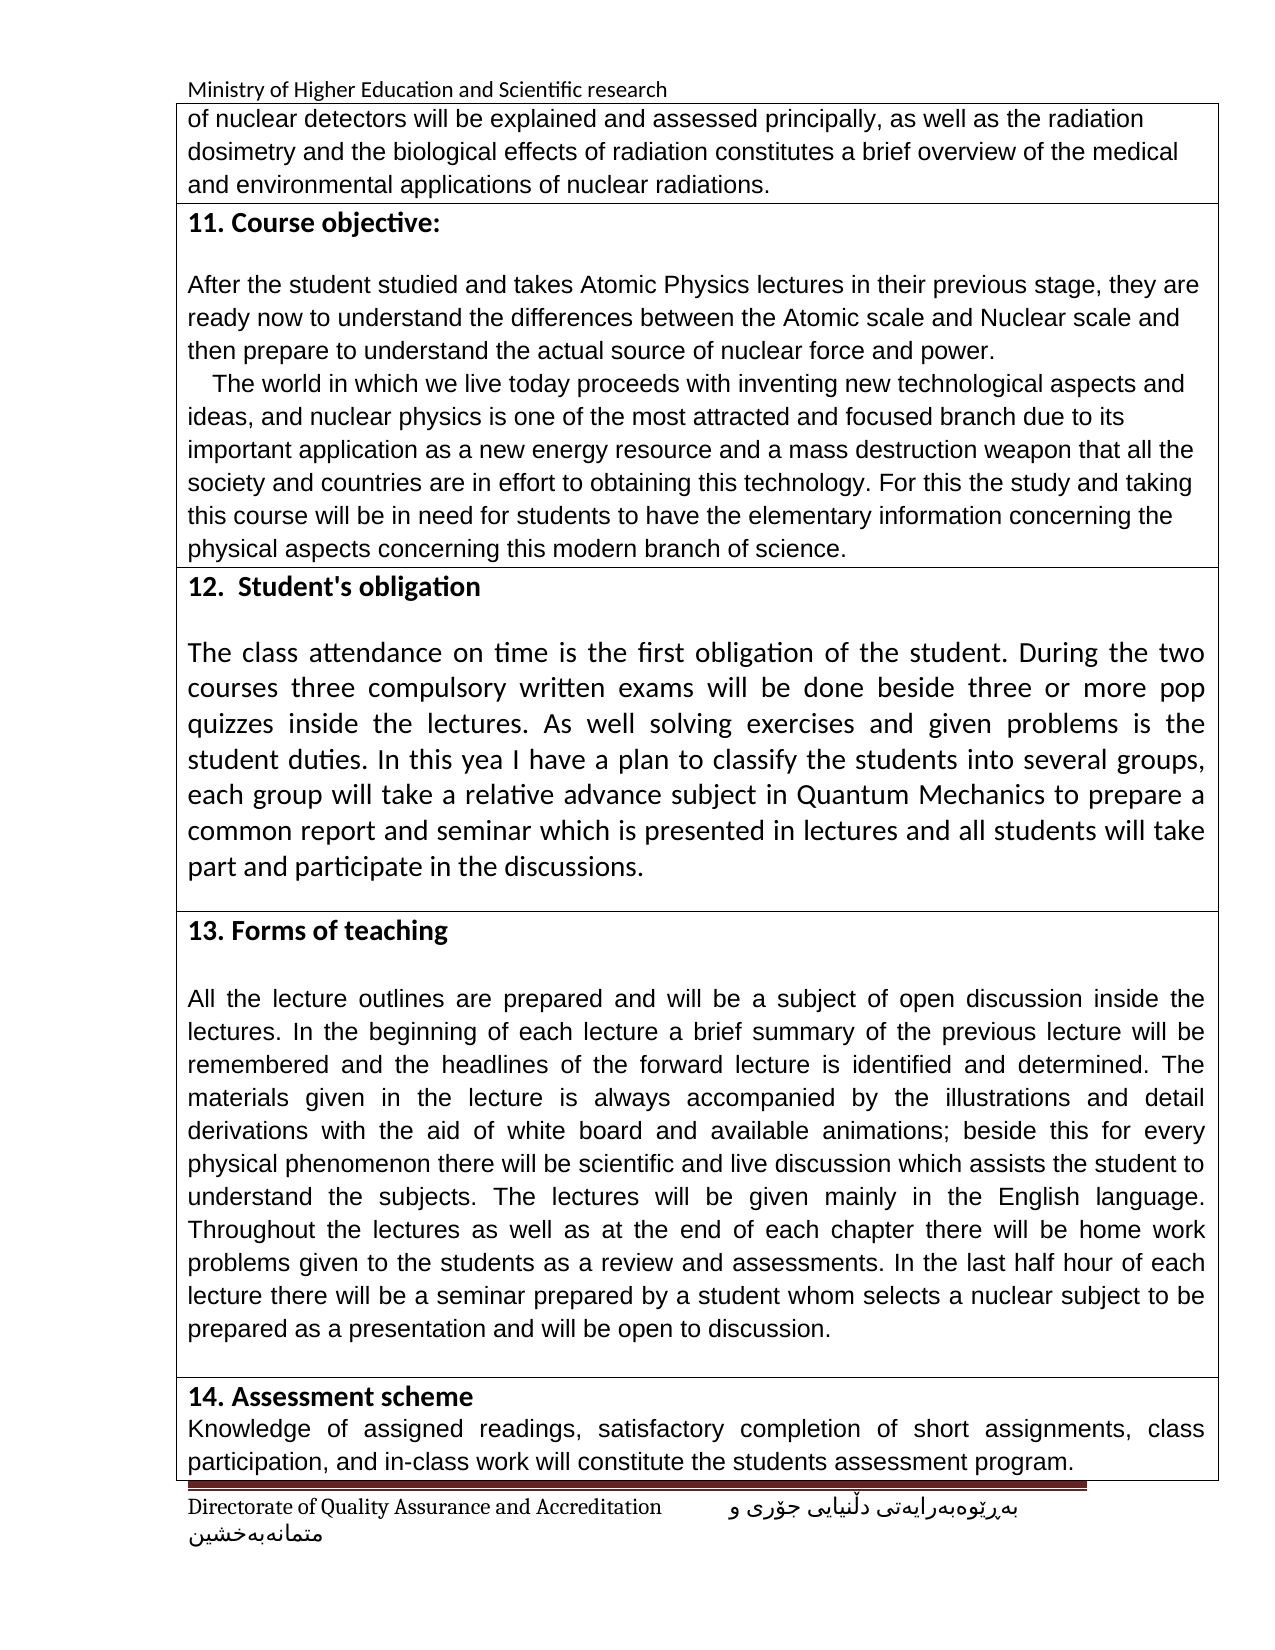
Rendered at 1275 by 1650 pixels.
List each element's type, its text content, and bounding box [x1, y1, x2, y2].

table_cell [177, 104, 1218, 203]
table_cell 12. Student's obligation The class attendance on time is the first obligation of the student. During the two courses three compulsory written exams will be done beside three or more pop quizzes inside the lectures. As well solving exercises and given problems is the student duties. In this yea I have a plan to classify the students into several groups, each group will take a relative advance subject in Quantum Mechanics to prepare a common report and seminar which is presented in lectures and all students will take part and participate in the discussions. [177, 568, 1218, 911]
table_cell 13. Forms of teaching All the lecture outlines are prepared and will be a subject of open discussion inside the lectures. In the beginning of each lecture a brief summary of the previous lecture will be remembered and the headlines of the forward lecture is identified and determined. The materials given in the lecture is always accompanied by the illustrations and detail derivations with the aid of white board and available animations; beside this for every physical phenomenon there will be scientific and live discussion which assists the student to understand the subjects. The lectures will be given mainly in the English language. Throughout the lectures as well as at the end of each chapter there will be home work problems given to the students as a review and assessments. In the last half hour of each lecture there will be a seminar prepared by a student whom selects a nuclear subject to be prepared as a presentation and will be open to discussion. [177, 912, 1218, 1377]
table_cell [177, 1378, 1218, 1479]
table_cell 11. Course objective: After the student studied and takes Atomic Physics lectures in their previous stage, they are ready now to understand the differences between the Atomic scale and Nuclear scale and then prepare to understand the actual source of nuclear force and power. The world in which we live today proceeds with inventing new technological aspects and ideas, and nuclear physics is one of the most attracted and focused branch due to its important application as a new energy resource and a mass destruction weapon that all the society and countries are in effort to obtaining this technology. For this the study and taking this course will be in need for students to have the elementary information concerning the physical aspects concerning this modern branch of science. [177, 204, 1218, 567]
